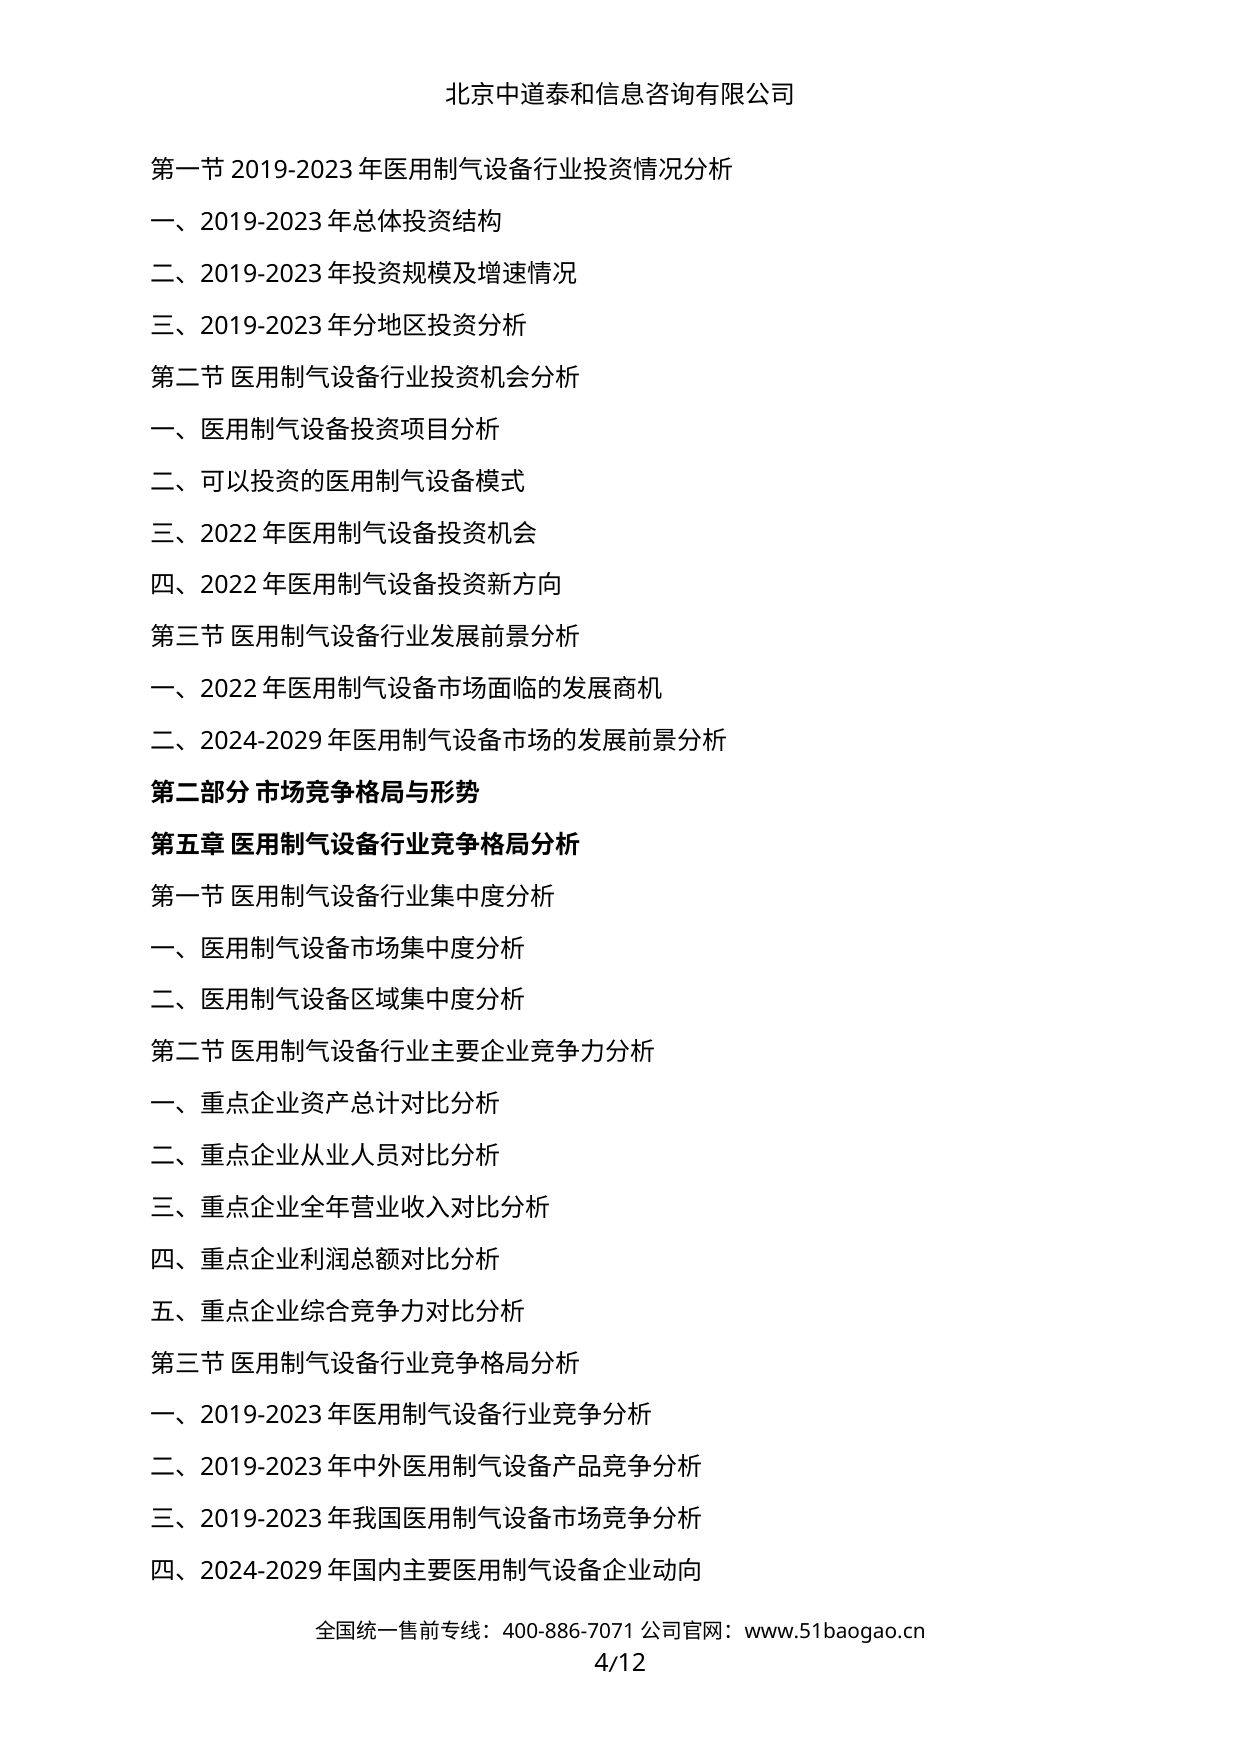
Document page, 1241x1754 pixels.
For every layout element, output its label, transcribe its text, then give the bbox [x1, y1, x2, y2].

text 四、2024-2029年国内主要医用制气设备企业动向 [150, 1551, 1090, 1587]
text 一、2019-2023年总体投资结构 [150, 202, 1090, 238]
text 四、2022年医用制气设备投资新方向 [150, 565, 1090, 601]
text 第三节 医用制气设备行业发展前景分析 [150, 617, 1090, 653]
text 三、重点企业全年营业收入对比分析 [150, 1187, 1090, 1224]
text 第三节 医用制气设备行业竞争格局分析 [150, 1343, 1090, 1379]
text 第二节 医用制气设备行业投资机会分析 [150, 357, 1090, 394]
text 一、重点企业资产总计对比分析 [150, 1084, 1090, 1120]
text 二、重点企业从业人员对比分析 [150, 1136, 1090, 1172]
text 三、2022年医用制气设备投资机会 [150, 513, 1090, 549]
text 第五章 医用制气设备行业竞争格局分析 [150, 824, 1090, 861]
text 一、2022年医用制气设备市场面临的发展商机 [150, 669, 1090, 705]
text 二、2024-2029年医用制气设备市场的发展前景分析 [150, 721, 1090, 757]
text 二、2019-2023年投资规模及增速情况 [150, 254, 1090, 290]
text 第二节 医用制气设备行业主要企业竞争力分析 [150, 1032, 1090, 1068]
text 五、重点企业综合竞争力对比分析 [150, 1291, 1090, 1327]
text 一、医用制气设备市场集中度分析 [150, 928, 1090, 964]
text 二、医用制气设备区域集中度分析 [150, 980, 1090, 1016]
text 第一节 医用制气设备行业集中度分析 [150, 876, 1090, 912]
text 三、2019-2023年分地区投资分析 [150, 306, 1090, 342]
text 第一节 2019-2023年医用制气设备行业投资情况分析 [150, 150, 1090, 186]
text 二、2019-2023年中外医用制气设备产品竞争分析 [150, 1447, 1090, 1483]
text 四、重点企业利润总额对比分析 [150, 1239, 1090, 1276]
text 第二部分 市场竞争格局与形势 [150, 772, 1090, 809]
text 一、2019-2023年医用制气设备行业竞争分析 [150, 1395, 1090, 1431]
text 三、2019-2023年我国医用制气设备市场竞争分析 [150, 1499, 1090, 1535]
text 二、可以投资的医用制气设备模式 [150, 461, 1090, 497]
text 一、医用制气设备投资项目分析 [150, 409, 1090, 446]
